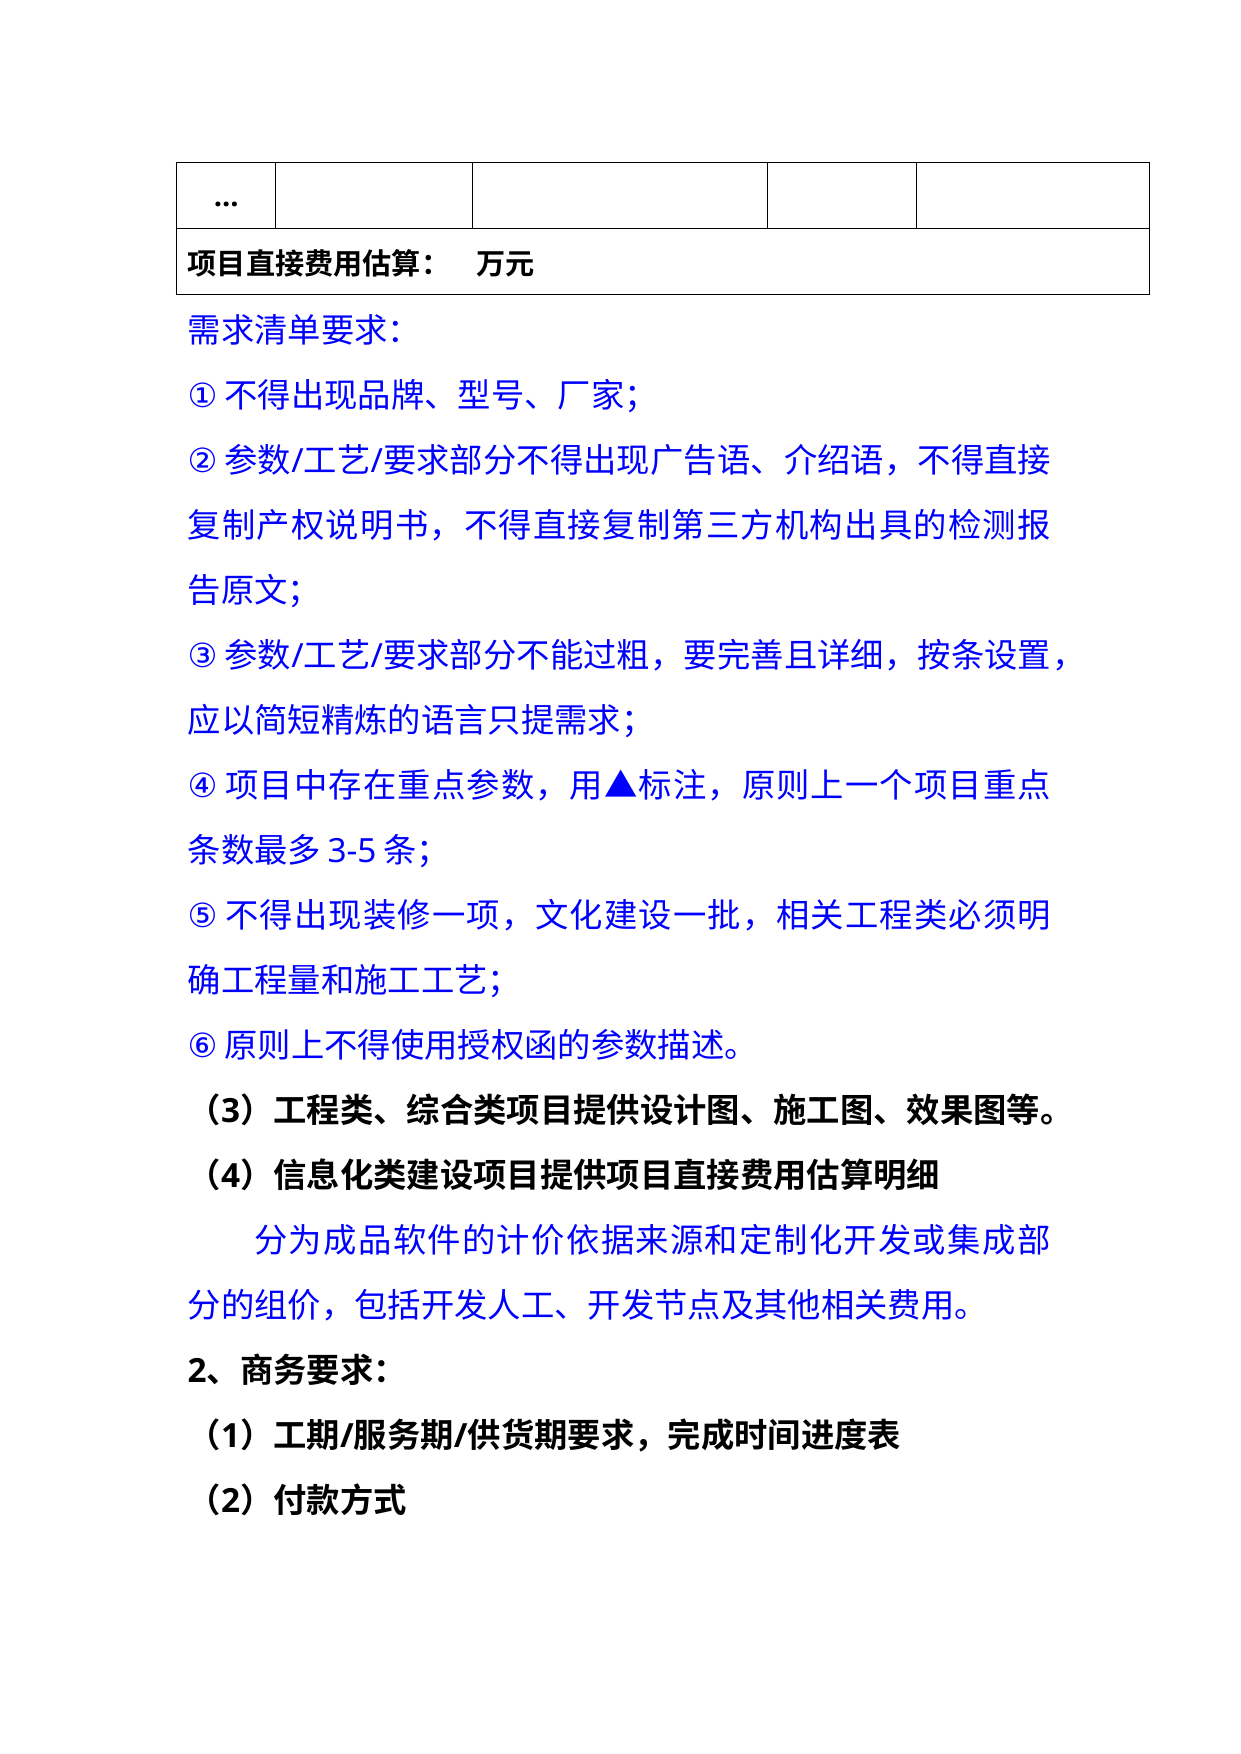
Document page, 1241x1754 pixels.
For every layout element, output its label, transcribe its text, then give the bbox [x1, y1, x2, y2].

list ⑤不得出现装修一项，文化建设一批，相关工程类必须明确工程量和施工工艺； [187, 880, 1053, 1010]
list ⑥原则上不得使用授权函的参数描述。 [187, 1010, 1053, 1075]
table_cell [917, 163, 1149, 228]
table_cell ... [177, 163, 275, 228]
list 需求清单要求： [187, 295, 1053, 360]
table_cell 项目直接费用估算： 万元 [177, 229, 1149, 294]
table_cell [768, 163, 916, 228]
list 信息化类建设项目提供项目直接费用估算明细 [187, 1140, 1053, 1205]
list ①不得出现品牌、型号、厂家； [187, 360, 1053, 425]
list 分为成品软件的计价依据来源和定制化开发或集成部分的组价，包括开发人工、开发节点及其他相关费用。 [187, 1205, 1053, 1335]
list 工期/服务期/供货期要求，完成时间进度表 [187, 1400, 1053, 1465]
table_cell [473, 163, 767, 228]
table_cell [276, 163, 472, 228]
list 2、商务要求： [187, 1335, 1053, 1400]
list 工程类、综合类项目提供设计图、施工图、效果图等。 [187, 1075, 1053, 1140]
list 付款方式 [187, 1465, 1053, 1530]
list ②参数/工艺/要求部分不得出现广告语、介绍语，不得直接复制产权说明书，不得直接复制第三方机构出具的检测报告原文； [187, 425, 1053, 620]
list ④项目中存在重点参数，用▲标注，原则上一个项目重点条数最多3-5条； [187, 750, 1053, 880]
list ③参数/工艺/要求部分不能过粗，要完善且详细，按条设置，应以简短精炼的语言只提需求； [187, 620, 1053, 750]
